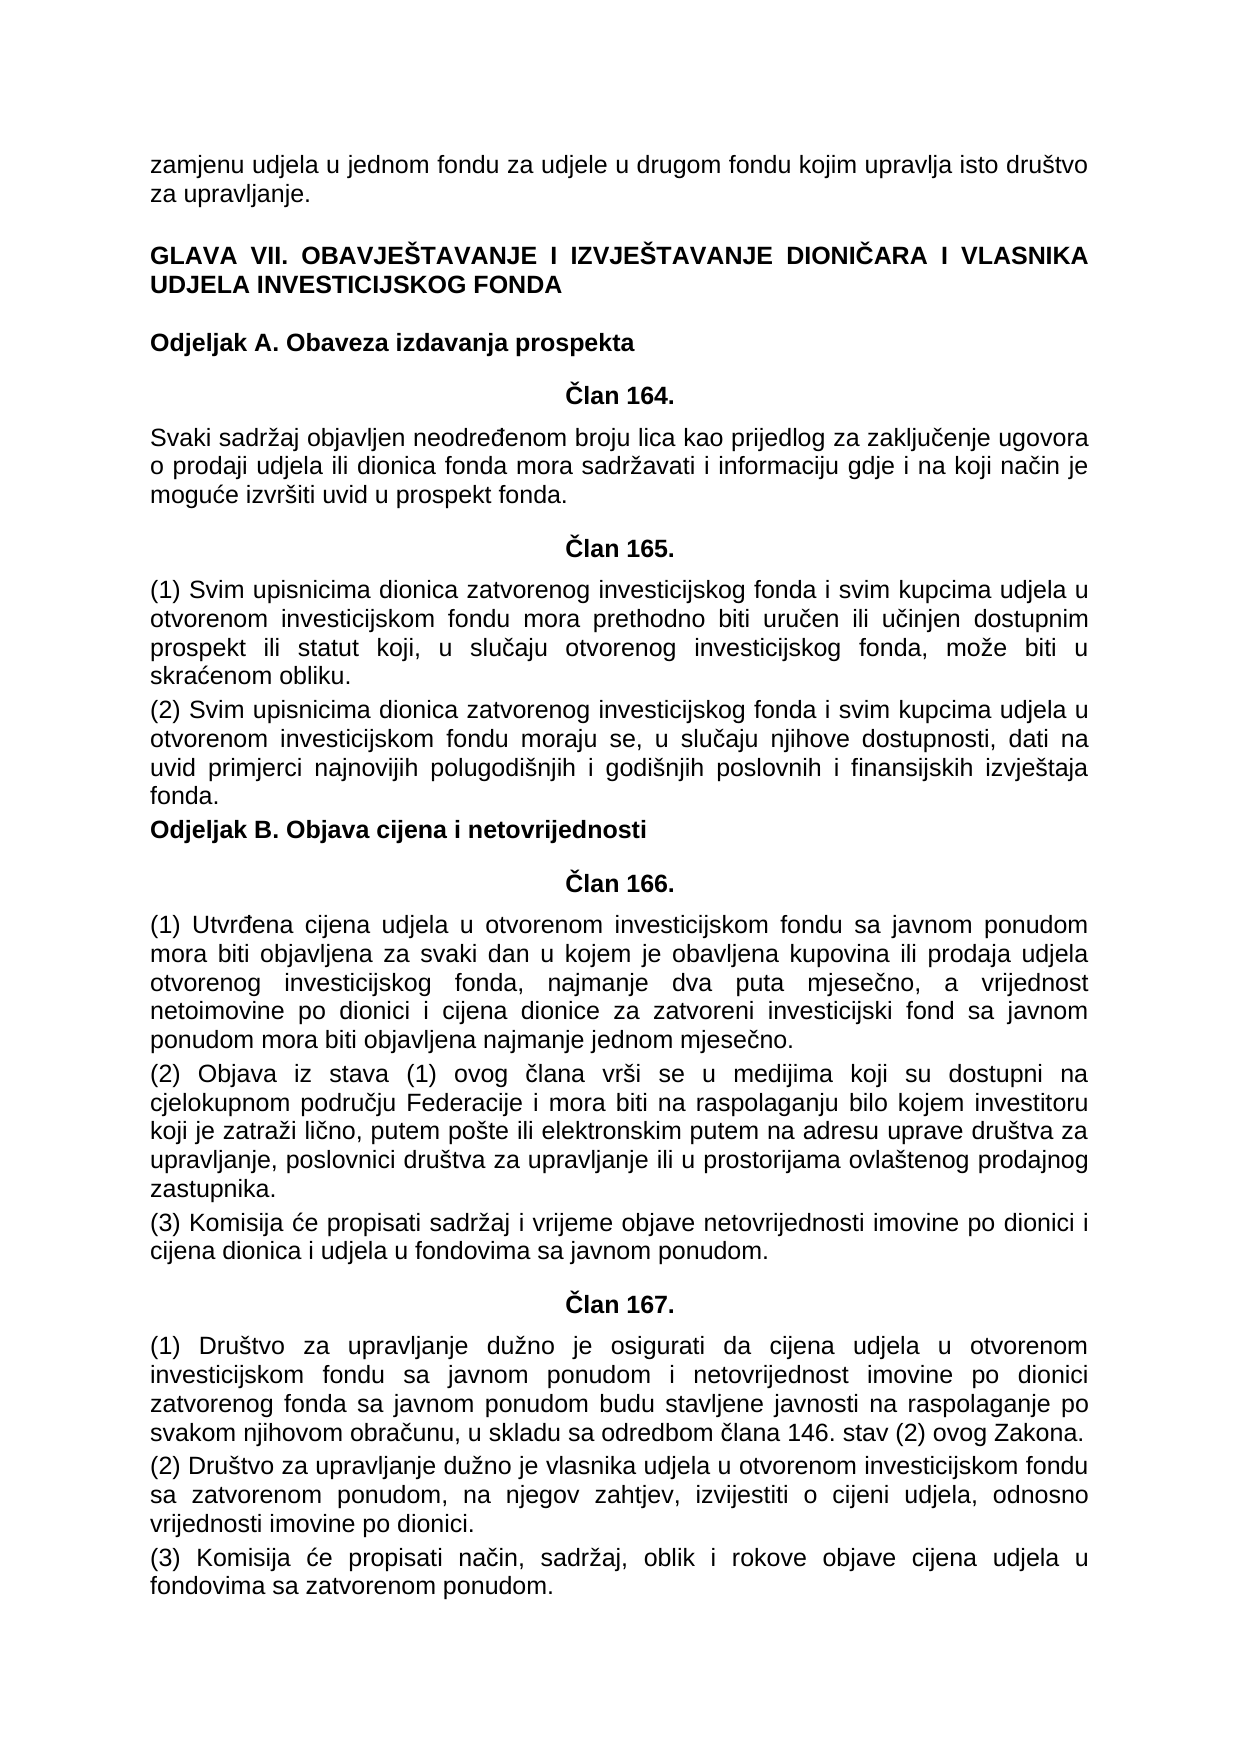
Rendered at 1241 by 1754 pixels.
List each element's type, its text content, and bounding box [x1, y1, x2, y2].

text (2) Svim upisnicima dionica zatvorenog investicijskog fonda i svim kupcima udjela u otvorenom investicijskom fondu moraju se, u slučaju njihove dostupnosti, dati na uvid primjerci najnovijih polugodišnjih i godišnjih poslovnih i finansijskih izvještaja fonda. [150, 695, 1090, 810]
text Član 164. [150, 381, 1090, 410]
text Član 166. [150, 869, 1090, 897]
text (3) Komisija će propisati sadržaj i vrijeme objave netovrijednosti imovine po dionici i cijena dionica i udjela u fondovima sa javnom ponudom. [150, 1207, 1090, 1265]
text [150, 150, 1090, 207]
text (3) Komisija će propisati način, sadržaj, oblik i rokove objave cijena udjela u fondovima sa zatvorenom ponudom. [150, 1542, 1090, 1600]
text Odjeljak A. Obaveza izdavanja prospekta [150, 327, 1090, 356]
text Odjeljak B. Objava cijena i netovrijednosti [150, 815, 1090, 844]
text (1) Utvrđena cijena udjela u otvorenom investicijskom fondu sa javnom ponudom mora biti objavljena za svaki dan u kojem je obavljena kupovina ili prodaja udjela otvorenog investicijskog fonda, najmanje dva puta mjesečno, a vrijednost netoimovine po dionici i cijena dionice za zatvoreni investicijski fond sa javnom ponudom mora biti objavljena najmanje jednom mjesečno. [150, 910, 1090, 1054]
text (2) Društvo za upravljanje dužno je vlasnika udjela u otvorenom investicijskom fondu sa zatvorenom ponudom, na njegov zahtjev, izvijestiti o cijeni udjela, odnosno vrijednosti imovine po dionici. [150, 1451, 1090, 1537]
text GLAVA VII. OBAVJEŠTAVANJE I IZVJEŠTAVANJE DIONIČARA I VLASNIKA UDJELA INVESTICIJSKOG FONDA [150, 241, 1090, 299]
text (1) Svim upisnicima dionica zatvorenog investicijskog fonda i svim kupcima udjela u otvorenom investicijskom fondu mora prethodno biti uručen ili učinjen dostupnim prospekt ili statut koji, u slučaju otvorenog investicijskog fonda, može biti u skraćenom obliku. [150, 575, 1090, 690]
text Član 165. [150, 534, 1090, 562]
text Član 167. [150, 1290, 1090, 1319]
text (1) Društvo za upravljanje dužno je osigurati da cijena udjela u otvorenom investicijskom fondu sa javnom ponudom i netovrijednost imovine po dionici zatvorenog fonda sa javnom ponudom budu stavljene javnosti na raspolaganje po svakom njihovom obračunu, u skladu sa odredbom člana 146. stav (2) ovog Zakona. [150, 1331, 1090, 1446]
text (2) Objava iz stava (1) ovog člana vrši se u medijima koji su dostupni na cjelokupnom području Federacije i mora biti na raspolaganju bilo kojem investitoru koji je zatraži lično, putem pošte ili elektronskim putem na adresu uprave društva za upravljanje, poslovnici društva za upravljanje ili u prostorijama ovlaštenog prodajnog zastupnika. [150, 1059, 1090, 1202]
text Svaki sadržaj objavljen neodređenom broju lica kao prijedlog za zaključenje ugovora o prodaji udjela ili dionica fonda mora sadržavati i informaciju gdje i na koji način je moguće izvršiti uvid u prospekt fonda. [150, 422, 1090, 509]
